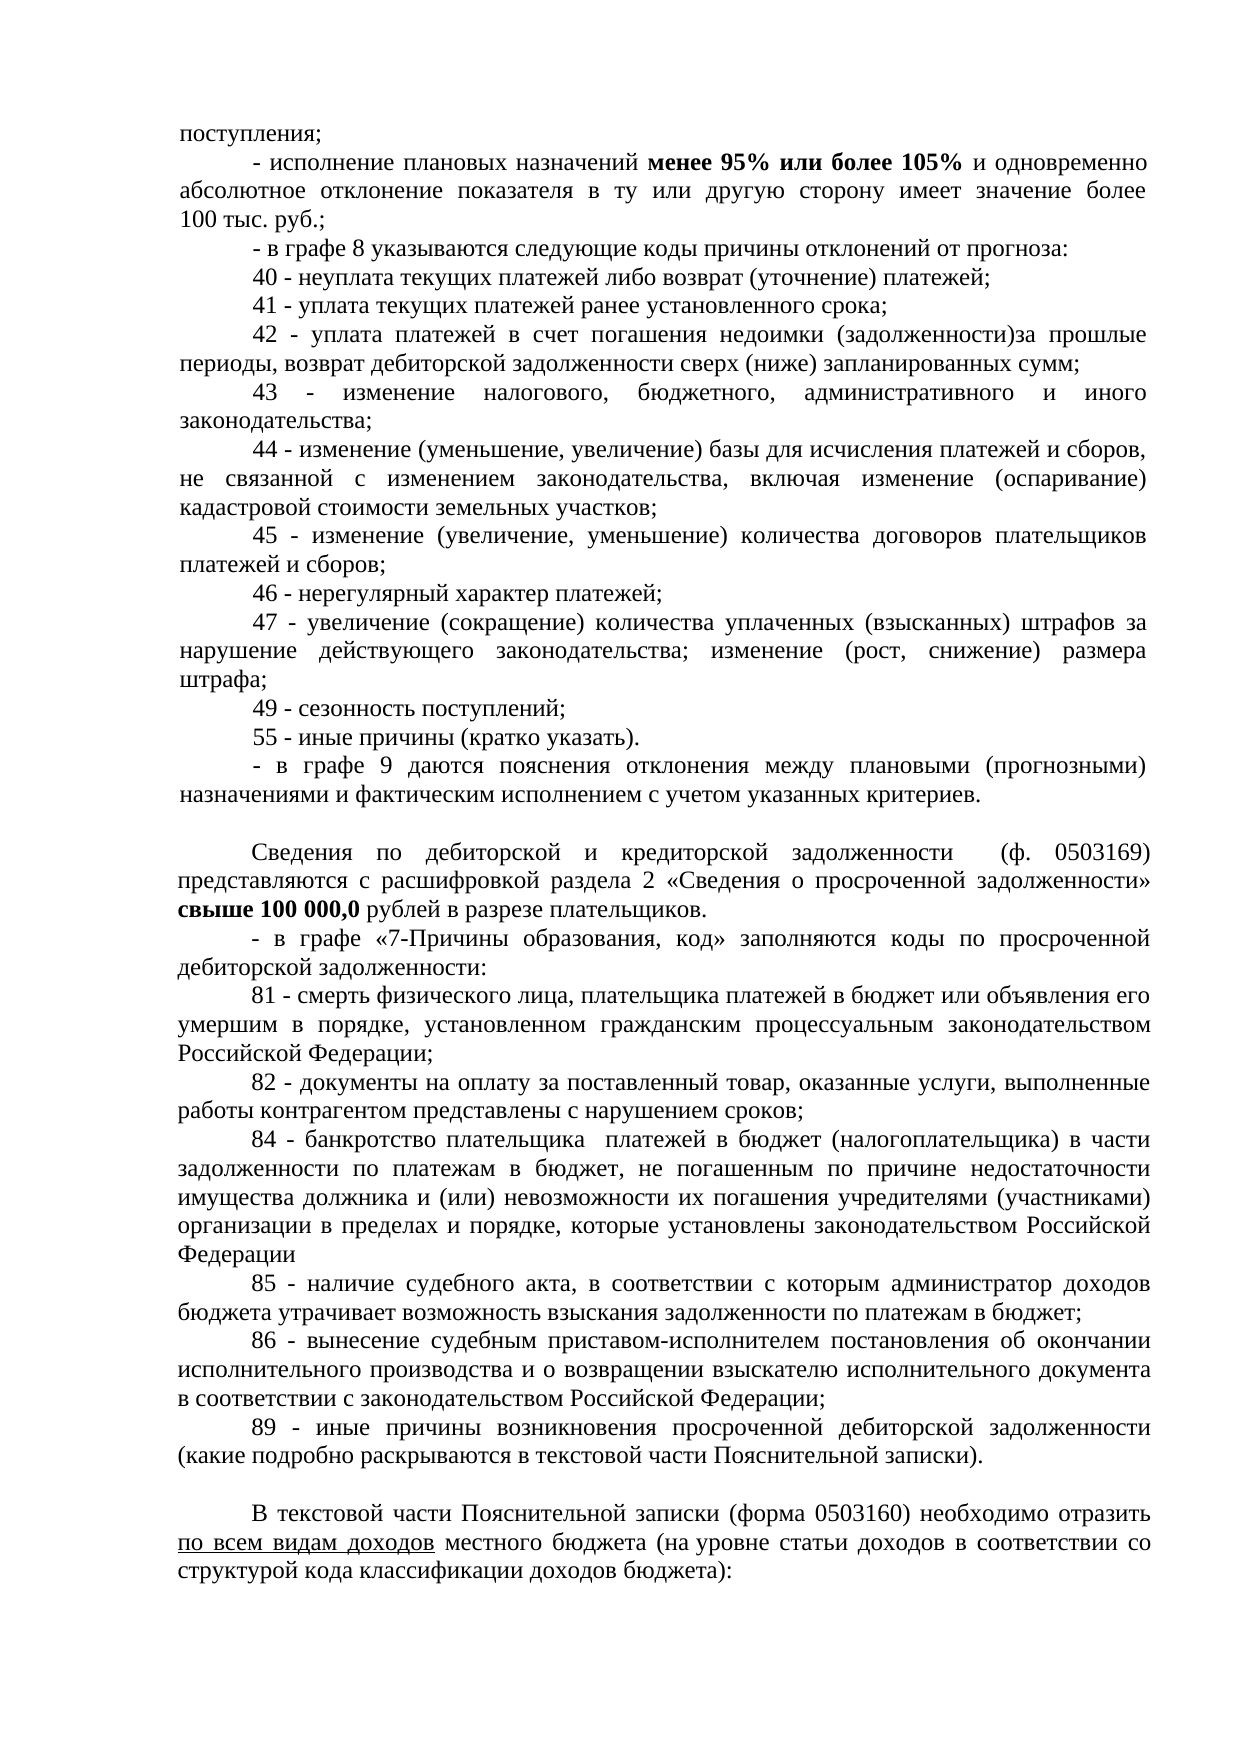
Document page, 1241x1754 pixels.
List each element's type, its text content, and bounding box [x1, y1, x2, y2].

text 86 - вынесение судебным приставом-исполнителем постановления об окончании исполнительного производства и о возвращении взыскателю исполнительного документа в соответствии с законодательством Российской Федерации; [177, 1326, 1152, 1412]
text 55 - иные причины (кратко указать). [179, 722, 1147, 751]
text - в графе «7-Причины образования, код» заполняются коды по просроченной дебиторской задолженности: [177, 923, 1152, 981]
text 45 - изменение (увеличение, уменьшение) количества договоров плательщиков платежей и сборов; [179, 521, 1147, 578]
text 89 - иные причины возникновения просроченной дебиторской задолженности (какие подробно раскрываются в текстовой части Пояснительной записки). [177, 1412, 1152, 1469]
text 85 - наличие судебного акта, в соответствии с которым администратор доходов бюджета утрачивает возможность взыскания задолженности по платежам в бюджет; [177, 1268, 1152, 1326]
text В текстовой части Пояснительной записки (форма 0503160) необходимо отразить по всем видам доходов местного бюджета (на уровне статьи доходов в соответствии со структурой кода классификации доходов бюджета): [177, 1498, 1152, 1584]
text 46 - нерегулярный характер платежей; [179, 578, 1147, 607]
text 82 - документы на оплату за поставленный товар, оказанные услуги, выполненные работы контрагентом представлены с нарушением сроков; [177, 1067, 1152, 1124]
text 44 - изменение (уменьшение, увеличение) базы для исчисления платежей и сборов, не связанной с изменением законодательства, включая изменение (оспаривание) кадастровой стоимости земельных участков; [179, 434, 1147, 521]
text - исполнение плановых назначений менее 95% или более 105% и одновременно абсолютное отклонение показателя в ту или другую сторону имеет значение более 100 тыс. руб.; [179, 147, 1147, 233]
text 40 - неуплата текущих платежей либо возврат (уточнение) платежей; [179, 262, 1147, 291]
text 43 - изменение налогового, бюджетного, административного и иного законодательства; [179, 377, 1147, 434]
text 42 - уплата платежей в счет погашения недоимки (задолженности)за прошлые периоды, возврат дебиторской задолженности сверх (ниже) запланированных сумм; [179, 319, 1147, 377]
text - в графе 9 даются пояснения отклонения между плановыми (прогнозными) назначениями и фактическим исполнением с учетом указанных критериев. [179, 751, 1147, 808]
text - в графе 8 указываются следующие коды причины отклонений от прогноза: [179, 233, 1147, 262]
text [179, 118, 1147, 147]
text Сведения по дебиторской и кредиторской задолженности (ф. 0503169) представляются с расшифровкой раздела 2 «Сведения о просроченной задолженности» свыше 100 000,0 рублей в разрезе плательщиков. [177, 837, 1152, 923]
text 47 - увеличение (сокращение) количества уплаченных (взысканных) штрафов за нарушение действующего законодательства; изменение (рост, снижение) размера штрафа; [179, 607, 1147, 693]
text 49 - сезонность поступлений; [179, 693, 1147, 722]
text 41 - уплата текущих платежей ранее установленного срока; [179, 291, 1147, 319]
text 84 - банкротство плательщика платежей в бюджет (налогоплательщика) в части задолженности по платежам в бюджет, не погашенным по причине недостаточности имущества должника и (или) невозможности их погашения учредителями (участниками) организации в пределах и порядке, которые установлены законодательством Российской Федерации [177, 1124, 1152, 1268]
text 81 - смерть физического лица, плательщика платежей в бюджет или объявления его умершим в порядке, установленном гражданским процессуальным законодательством Российской Федерации; [177, 981, 1152, 1067]
